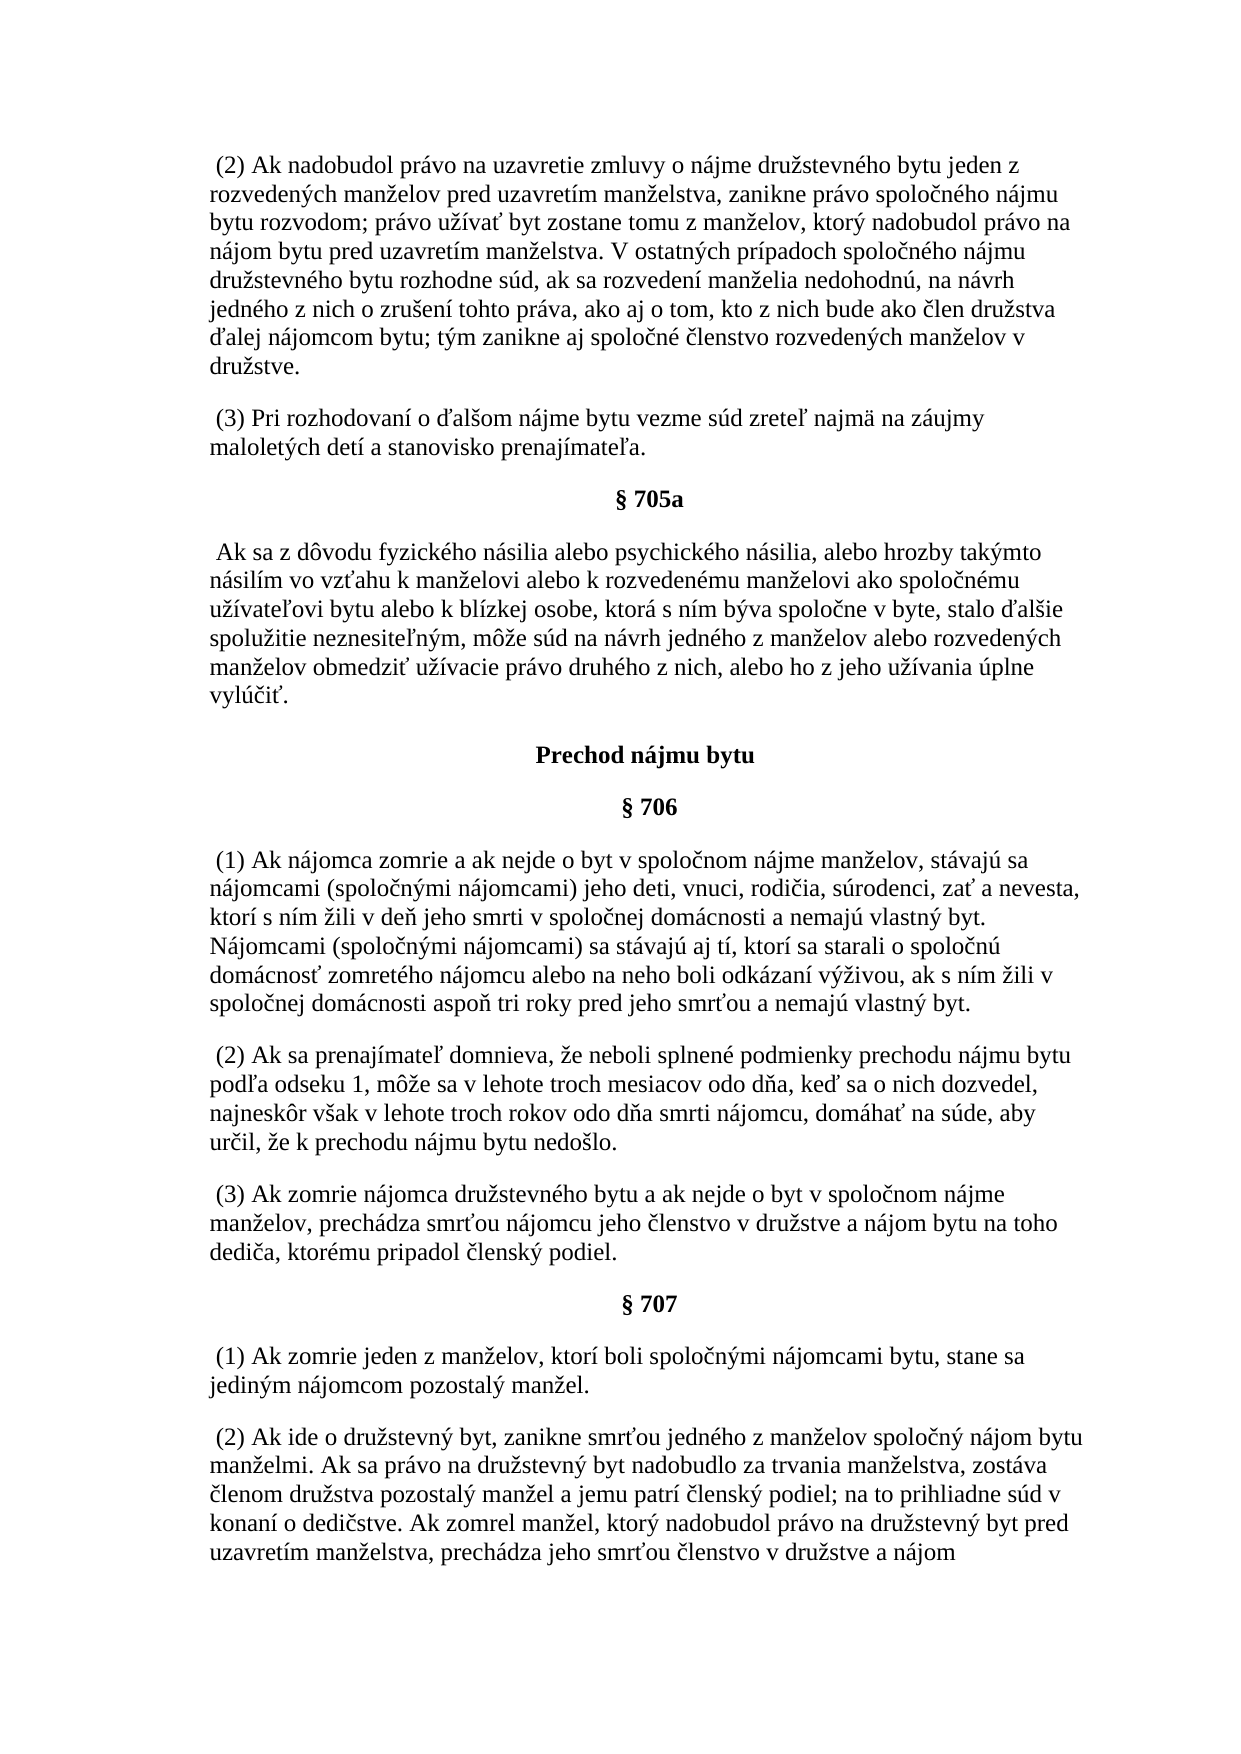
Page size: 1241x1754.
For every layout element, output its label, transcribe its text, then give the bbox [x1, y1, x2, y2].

text (2) Ak sa prenajímateľ domnieva, že neboli splnené podmienky prechodu nájmu bytu podľa odseku 1, môže sa v lehote troch mesiacov odo dňa, keď sa o nich dozvedel, najneskôr však v lehote troch rokov odo dňa smrti nájomcu, domáhať na súde, aby určil, že k prechodu nájmu bytu nedošlo. [209, 1041, 1090, 1156]
text (1) Ak zomrie jeden z manželov, ktorí boli spoločnými nájomcami bytu, stane sa jediným nájomcom pozostalý manžel. [209, 1341, 1090, 1398]
text § 705a [202, 484, 1090, 513]
text (3) Ak zomrie nájomca družstevného bytu a ak nejde o byt v spoločnom nájme manželov, prechádza smrťou nájomcu jeho členstvo v družstve a nájom bytu na toho dediča, ktorému pripadol členský podiel. [209, 1179, 1090, 1265]
text (2) Ak nadobudol právo na uzavretie zmluvy o nájme družstevného bytu jeden z rozvedených manželov pred uzavretím manželstva, zanikne právo spoločného nájmu bytu rozvodom; právo užívať byt zostane tomu z manželov, ktorý nadobudol právo na nájom bytu pred uzavretím manželstva. V ostatných prípadoch spoločného nájmu družstevného bytu rozhodne súd, ak sa rozvedení manželia nedohodnú, na návrh jedného z nich o zrušení tohto práva, ako aj o tom, kto z nich bude ako člen družstva ďalej nájomcom bytu; tým zanikne aj spoločné členstvo rozvedených manželov v družstve. [209, 150, 1090, 380]
text (1) Ak nájomca zomrie a ak nejde o byt v spoločnom nájme manželov, stávajú sa nájomcami (spoločnými nájomcami) jeho deti, vnuci, rodičia, súrodenci, zať a nevesta, ktorí s ním žili v deň jeho smrti v spoločnej domácnosti a nemajú vlastný byt. Nájomcami (spoločnými nájomcami) sa stávajú aj tí, ktorí sa starali o spoločnú domácnosť zomretého nájomcu alebo na neho boli odkázaní výživou, ak s ním žili v spoločnej domácnosti aspoň tri roky pred jeho smrťou a nemajú vlastný byt. [209, 845, 1090, 1017]
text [209, 1422, 1090, 1566]
text § 706 [202, 792, 1090, 821]
text Ak sa z dôvodu fyzického násilia alebo psychického násilia, alebo hrozby takýmto násilím vo vzťahu k manželovi alebo k rozvedenému manželovi ako spoločnému užívateľovi bytu alebo k blízkej osobe, ktorá s ním býva spoločne v byte, stalo ďalšie spolužitie neznesiteľným, môže súd na návrh jedného z manželov alebo rozvedených manželov obmedziť užívacie právo druhého z nich, alebo ho z jeho užívania úplne vylúčiť. [209, 537, 1090, 709]
text Prechod nájmu bytu [194, 740, 1090, 769]
text (3) Pri rozhodovaní o ďalšom nájme bytu vezme súd zreteľ najmä na záujmy maloletých detí a stanovisko prenajímateľa. [209, 403, 1090, 461]
text § 707 [202, 1289, 1090, 1317]
